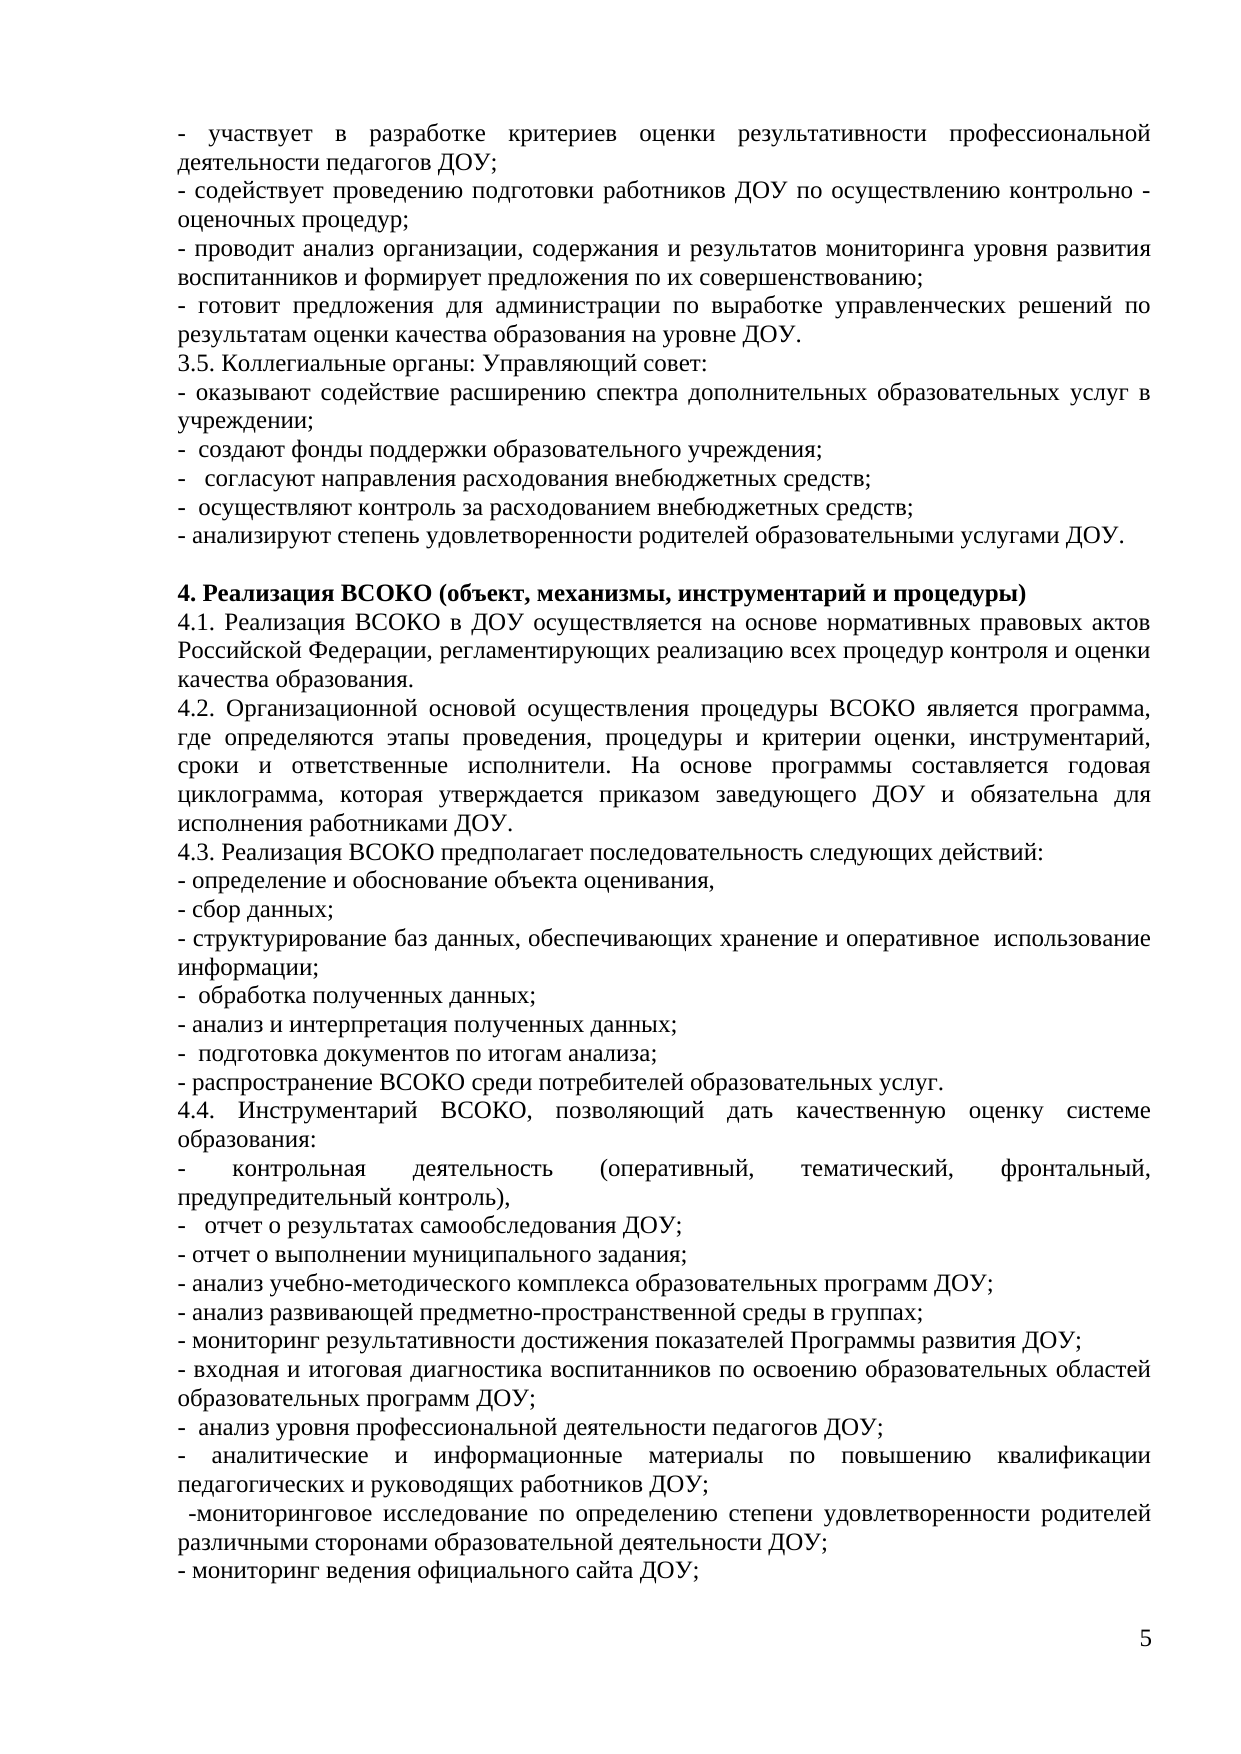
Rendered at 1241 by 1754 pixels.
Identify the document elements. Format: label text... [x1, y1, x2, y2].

text - мониторинг результативности достижения показателей Программы развития ДОУ; [177, 1326, 1152, 1354]
text - сбор данных; [177, 894, 1152, 923]
text - определение и обоснование объекта оценивания, [177, 866, 1152, 894]
text -мониторинговое исследование по определению степени удовлетворенности родителей различными сторонами образовательной деятельности ДОУ; [177, 1498, 1152, 1556]
text - мониторинг ведения официального сайта ДОУ; [177, 1556, 1152, 1584]
text - осуществляют контроль за расходованием внебюджетных средств; [177, 492, 1152, 521]
text 4.1. Реализация ВСОКО в ДОУ осуществляется на основе нормативных правовых актов Российской Федерации, регламентирующих реализацию всех процедур контроля и оценки качества образования. [177, 607, 1152, 693]
text 4. Реализация ВСОКО (объект, механизмы, инструментарий и процедуры) [177, 578, 1152, 607]
text - анализируют степень удовлетворенности родителей образовательными услугами ДОУ. [177, 521, 1152, 549]
text - контрольная деятельность (оперативный, тематический, фронтальный, предупредительный контроль), [177, 1153, 1152, 1211]
text - структурирование баз данных, обеспечивающих хранение и оперативное использование информации; [177, 923, 1152, 981]
text 4.3. Реализация ВСОКО предполагает последовательность следующих действий: [177, 837, 1152, 866]
text - создают фонды поддержки образовательного учреждения; [177, 434, 1152, 463]
text - содействует проведению подготовки работников ДОУ по осуществлению контрольно - оценочных процедур; [177, 176, 1152, 233]
text - готовит предложения для администрации по выработке управленческих решений по результатам оценки качества образования на уровне ДОУ. [177, 291, 1152, 348]
text - анализ учебно-методического комплекса образовательных программ ДОУ; [177, 1268, 1152, 1297]
text - распространение ВСОКО среди потребителей образовательных услуг. [177, 1067, 1152, 1096]
text - аналитические и информационные материалы по повышению квалификации педагогических и руководящих работников ДОУ; [177, 1441, 1152, 1498]
text - согласуют направления расходования внебюджетных средств; [177, 463, 1152, 492]
text - входная и итоговая диагностика воспитанников по освоению образовательных областей образовательных программ ДОУ; [177, 1354, 1152, 1412]
text - подготовка документов по итогам анализа; [177, 1038, 1152, 1067]
text - проводит анализ организации, содержания и результатов мониторинга уровня развития воспитанников и формирует предложения по их совершенствованию; [177, 233, 1152, 291]
text 4.4. Инструментарий ВСОКО, позволяющий дать качественную оценку системе образования: [177, 1096, 1152, 1153]
text - отчет о результатах самообследования ДОУ; [177, 1211, 1152, 1239]
text - анализ уровня профессиональной деятельности педагогов ДОУ; [177, 1412, 1152, 1441]
text - оказывают содействие расширению спектра дополнительных образовательных услуг в учреждении; [177, 377, 1152, 434]
text - обработка полученных данных; [177, 981, 1152, 1009]
text - анализ развивающей предметно-пространственной среды в группах; [177, 1297, 1152, 1326]
text - анализ и интерпретация полученных данных; [177, 1009, 1152, 1038]
text 3.5. Коллегиальные органы: Управляющий совет: [177, 348, 1152, 377]
text - отчет о выполнении муниципального задания; [177, 1239, 1152, 1268]
text - участвует в разработке критериев оценки результативности профессиональной деятельности педагогов ДОУ; [177, 118, 1152, 176]
text 4.2. Организационной основой осуществления процедуры ВСОКО является программа, где определяются этапы проведения, процедуры и критерии оценки, инструментарий, сроки и ответственные исполнители. На основе программы составляется годовая циклограмма, которая утверждается приказом заведующего ДОУ и обязательна для исполнения работниками ДОУ. [177, 693, 1152, 837]
